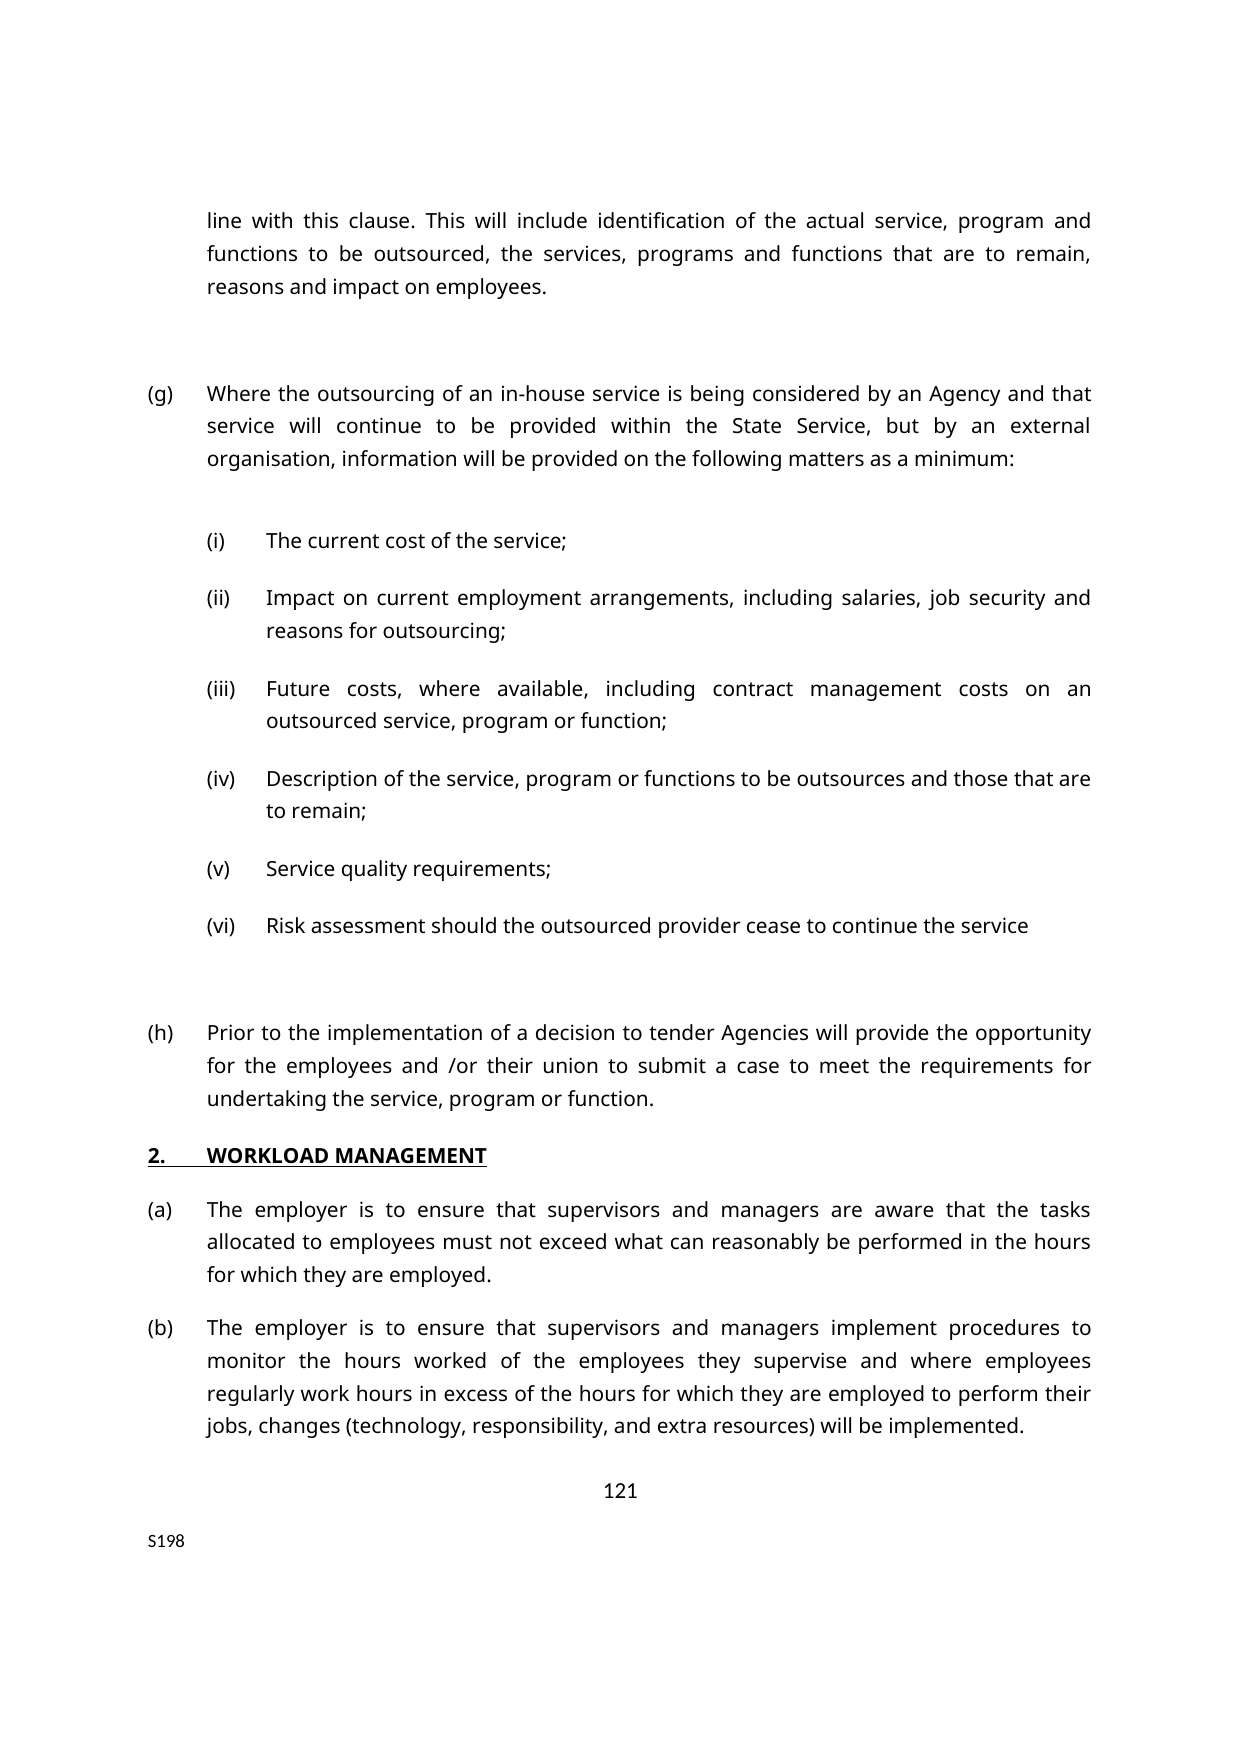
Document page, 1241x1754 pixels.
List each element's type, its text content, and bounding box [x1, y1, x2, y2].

list Description of the service, program or functions to be outsources and those that are to remain; [207, 764, 1093, 825]
list Risk assessment should the outsourced provider cease to continue the service [207, 912, 1093, 940]
subtitle 2. WORKLOAD MANAGEMENT [148, 1141, 1093, 1170]
list Future costs, where available, including contract management costs on an outsourced service, program or function; [207, 674, 1093, 735]
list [148, 207, 1093, 300]
list The employer is to ensure that supervisors and managers implement procedures to monitor the hours worked of the employees they supervise and where employees regularly work hours in excess of the hours for which they are employed to perform their jobs, changes (technology, responsibility, and extra resources) will be implemented. [148, 1313, 1093, 1440]
text (a) The employer is to ensure that supervisors and managers are aware that the tasks allocated to employees must not exceed what can reasonably be performed in the hours for which they are employed. [148, 1195, 1093, 1288]
list Prior to the implementation of a decision to tender Agencies will provide the opportunity for the employees and /or their union to submit a case to meet the requirements for undertaking the service, program or function. [148, 1018, 1093, 1112]
list The current cost of the service; [207, 526, 1093, 554]
list Where the outsourcing of an in-house service is being considered by an Agency and that service will continue to be provided within the State Service, but by an external organisation, information will be provided on the following matters as a minimum: [148, 379, 1093, 472]
list Service quality requirements; [207, 854, 1093, 882]
list Impact on current employment arrangements, including salaries, job security and reasons for outsourcing; [207, 583, 1093, 644]
